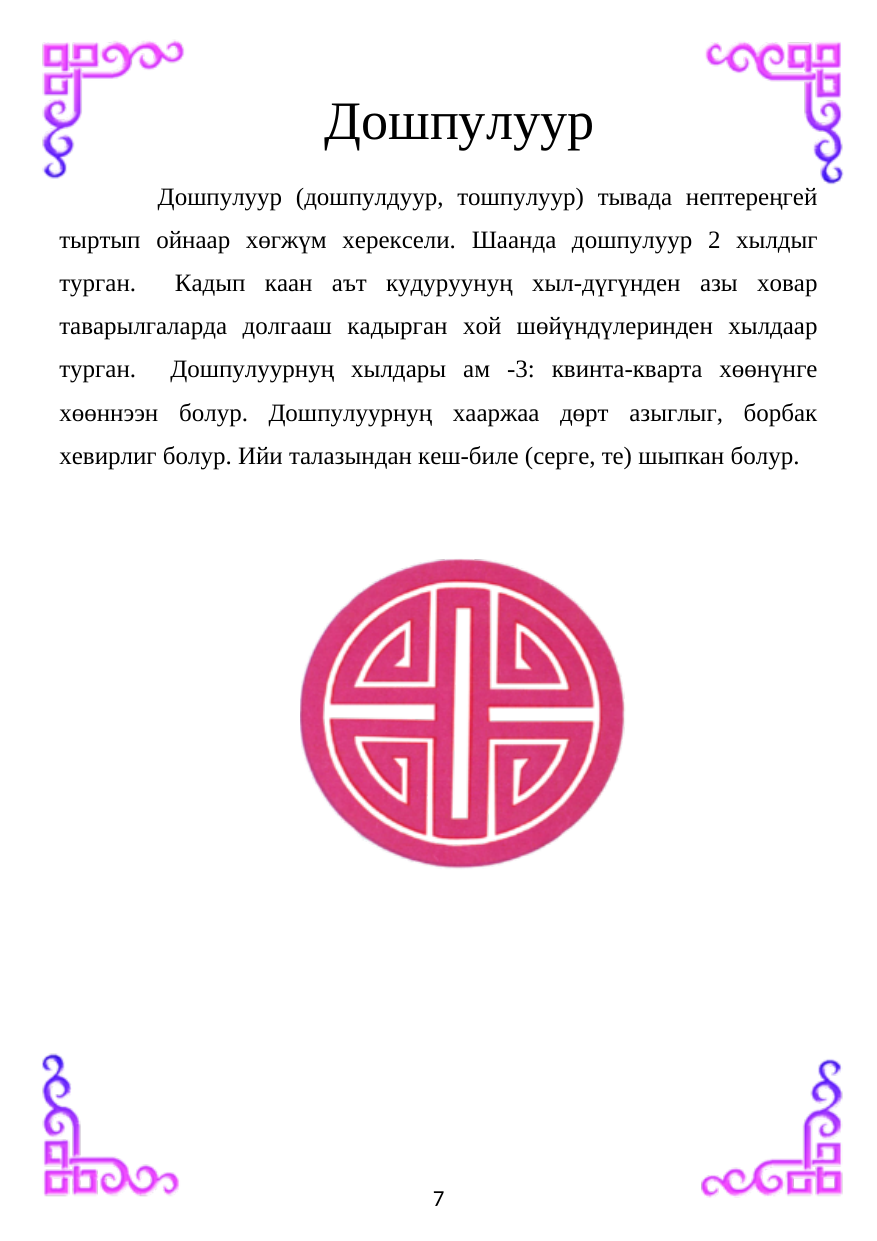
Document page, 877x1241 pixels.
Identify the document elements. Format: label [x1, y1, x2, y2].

picture [32, 32, 855, 1204]
